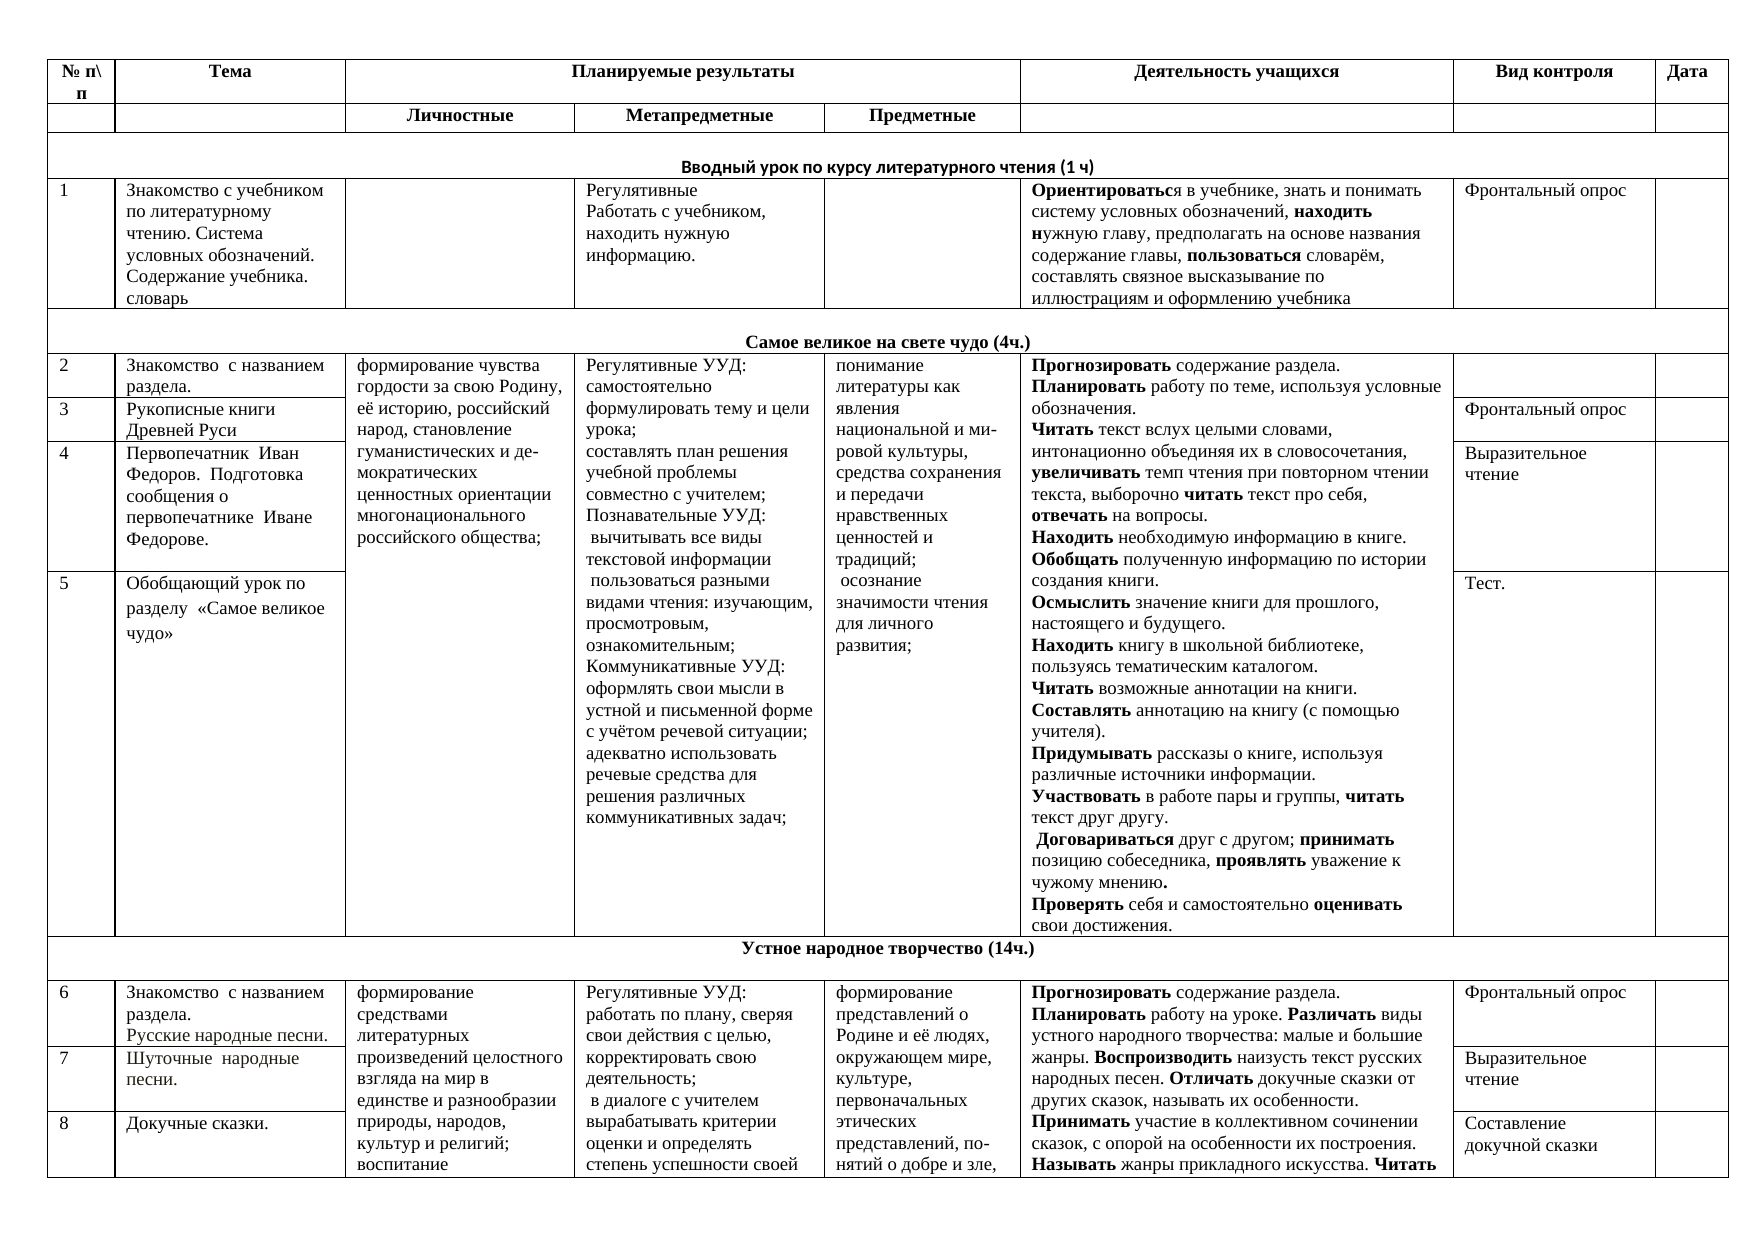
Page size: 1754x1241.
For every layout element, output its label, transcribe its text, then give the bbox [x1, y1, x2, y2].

table_cell Тест. [1454, 572, 1655, 936]
table_header Дата [1656, 60, 1728, 103]
table_cell Первопечатник Иван Федоров. Подготовка сообщения о первопечатнике Иване Федорове. [116, 442, 345, 571]
table_cell 4 [48, 442, 114, 571]
table_cell Ориентироваться в учебнике, знать и понимать систему условных обозначений, находить нужную главу, предполагать на основе названия содержание главы, пользоваться словарём, составлять связное высказывание по иллюстрациям и оформлению учебника [1021, 179, 1453, 308]
table_cell Знакомство с названием раздела. Русские народные песни. [116, 981, 345, 1046]
table_cell [1656, 1047, 1728, 1111]
table_header Деятельность учащихся [1021, 60, 1453, 103]
table_cell Обобщающий урок по разделу «Самое великое чудо» [116, 572, 345, 936]
table_cell 6 [48, 981, 114, 1046]
table_cell Метапредметные [575, 104, 824, 132]
table_cell Регулятивные УУД: самостоятельно формулировать тему и цели урока; составлять план решения учебной проблемы совместно с учителем; Познавательные УУД: вычитывать все виды текстовой информации пользоваться разными видами чтения: изучающим, просмотровым, ознакомительным; Коммуникативные УУД: оформлять свои мысли в устной и письменной форме с учётом речевой ситуации; адекватно использовать речевые средства для решения различных коммуникативных задач; [575, 354, 824, 936]
table_cell 8 [48, 1112, 114, 1177]
table_cell Рукописные книги Древней Руси [116, 398, 345, 441]
table_cell [1021, 104, 1453, 132]
table_cell Регулятивные УУД: работать по плану, сверяя свои действия с целью, корректировать свою деятельность; в диалоге с учителем вырабатывать критерии оценки и определять степень успешности своей работы и работы других в соответствии с этими критериями. Познавательные УУД: извлекать информацию, представленную в разных формах (сплошной текст; не сплошной текст – иллюстрация, таблица, схема); перерабатывать и преобразовывать информацию из одной формы в другую (составлять план, таблицу, схему); Коммуникативные УУД: владеть монологической и диалогической формами речи. высказывать и обосновывать свою точку зрения; [575, 981, 824, 1177]
table_cell [1656, 981, 1728, 1046]
table_cell Шуточные народные песни. [116, 1047, 345, 1111]
table_cell Выразительное чтение [1454, 1047, 1655, 1111]
table_cell Фронтальный опрос [1454, 981, 1655, 1046]
table_cell [346, 179, 574, 308]
table_cell Самое великое на свете чудо (4ч.) [48, 309, 1728, 352]
table_cell [825, 179, 1020, 308]
table_cell [1454, 354, 1655, 397]
table_cell Личностные [346, 104, 574, 132]
table_cell понимание литературы как явления национальной и мировой культуры, средства сохранения и передачи нравственных ценностей и традиций; осознание значимости чтения для личного развития; [825, 354, 1020, 936]
table_cell формирование чувства гордости за свою Родину, её историю, российский народ, становление гуманистических и демократических ценностных ориентации многонационального российского общества; [346, 354, 574, 936]
table_cell Регулятивные Работать с учебником, находить нужную информацию. [575, 179, 824, 308]
table_cell формирование средствами литературных произведений целостного взгляда на мир в единстве и разнообразии природы, народов, культур и религий; воспитание художественно-эстетического вкуса, эстетических потребностей, ценностей и чувств на основе опыта слушания и заучивания наизусть произведений художественной литературы; развитие этических чувств, доброжелательности и эмоционально-нравственной отзывчивости, понимания и сопереживания чувствам других людей; [346, 981, 574, 1177]
table_cell Знакомство с названием раздела. [116, 354, 345, 397]
table_cell 2 [48, 354, 114, 397]
table_cell [1656, 179, 1728, 308]
table_cell 7 [48, 1047, 114, 1111]
table_cell 1 [48, 179, 114, 308]
table_cell [1656, 104, 1728, 132]
table_cell Знакомство с учебником по литературному чтению. Система условных обозначений. Содержание учебника. словарь [116, 179, 345, 308]
table_cell Прогнозировать содержание раздела. Планировать работу по теме, используя условные обозначения. Читать текст вслух целыми словами, интонационно объединяя их в словосочетания, увеличивать темп чтения при повторном чтении текста, выборочно читать текст про себя, отвечать на вопросы. Находить необходимую информацию в книге. Обобщать полученную информацию по истории создания книги. Осмыслить значение книги для прошлого, настоящего и будущего. Находить книгу в школьной библиотеке, пользуясь тематическим каталогом. Читать возможные аннотации на книги. Составлять аннотацию на книгу (с помощью учителя). Придумывать рассказы о книге, используя различные источники информации. Участвовать в работе пары и группы, читать текст друг другу. Договариваться друг с другом; принимать позицию собеседника, проявлять уважение к чужому мнению. Проверять себя и самостоятельно оценивать свои достижения. [1021, 354, 1453, 936]
table_cell Составление докучной сказки [1454, 1112, 1655, 1177]
table_cell Предметные [825, 104, 1020, 132]
table_cell [1656, 442, 1728, 571]
table_cell 5 [48, 572, 114, 936]
table_cell [48, 104, 114, 132]
table_cell Выразительное чтение [1454, 442, 1655, 571]
table_cell Фронтальный опрос [1454, 398, 1655, 441]
table_cell Фронтальный опрос [1454, 179, 1655, 308]
table_cell Вводный урок по курсу литературного чтения (1 ч) [48, 133, 1728, 178]
table_cell формирование представлений о Родине и её людях, окружающем мире, культуре, первоначальных этических представлений, понятий о добре и зле, дружбе, честности; формирование потребности в систематическом чтении; достижение необходимого для продолжения образования уровня читательской компетентности, общего речевого развития, т. е. овладение чтением вслух и про себя, элементарными приёмами анализа художественных, научно-познавательных и учебных текстов с использованием элементарных литературоведческих понятий; [825, 981, 1020, 1177]
table_cell Устное народное творчество (14ч.) [48, 937, 1728, 980]
table_cell [1656, 572, 1728, 936]
table_cell [1656, 354, 1728, 397]
table_cell [116, 104, 345, 132]
table_cell [1656, 398, 1728, 441]
table_cell [1656, 1112, 1728, 1177]
table_header Планируемые результаты [346, 60, 1020, 103]
table_cell [1454, 104, 1655, 132]
table_header № п\п [48, 60, 114, 103]
table_cell 3 [48, 398, 114, 441]
table_cell Докучные сказки. [116, 1112, 345, 1177]
table_header Вид контроля [1454, 60, 1655, 103]
table_header Тема [116, 60, 345, 103]
